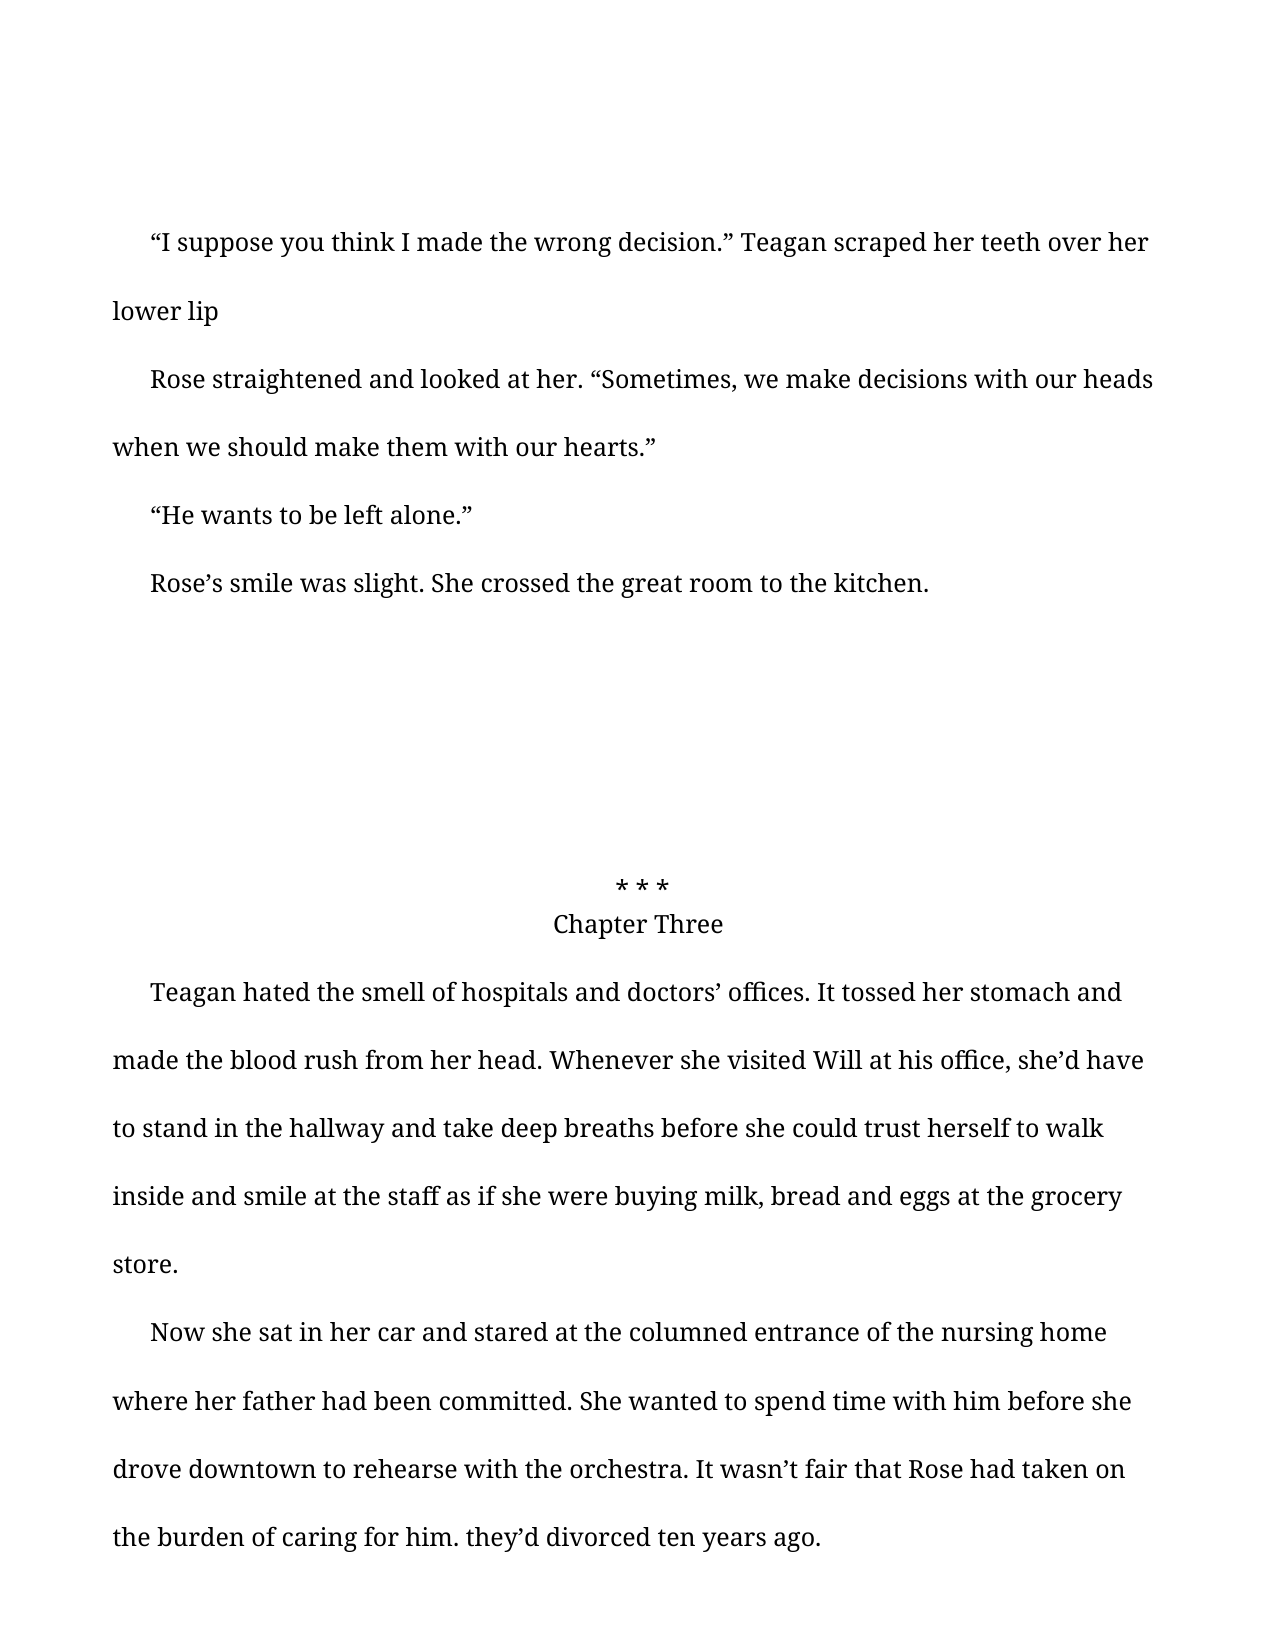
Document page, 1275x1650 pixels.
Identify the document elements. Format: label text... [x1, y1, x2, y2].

text “I suppose you think I made the wrong decision.” Teagan scraped her teeth over her lower lip [112, 225, 1159, 327]
text Chapter Three [112, 906, 1164, 940]
text Rose’s smile was slight. She crossed the great room to the kitchen. [112, 566, 1159, 600]
text Teagan hated the smell of hospitals and doctors’ offices. It tossed her stomach and made the blood rush from her head. Whenever she visited Will at his office, she’d have to stand in the hallway and take deep breaths before she could trust herself to walk inside and smile at the staff as if she were buying milk, bread and eggs at the grocery store. [112, 974, 1164, 1281]
text Rose straightened and looked at her. “Sometimes, we make decisions with our heads when we should make them with our hearts.” [112, 361, 1159, 463]
list * * * [122, 872, 1162, 906]
text Now she sat in her car and stared at the columned entrance of the nursing home where her father had been committed. She wanted to spend time with him before she drove downtown to rehearse with the orchestra. It wasn’t fair that Rose had taken on the burden of caring for him. they’d divorced ten years ago. [112, 1315, 1164, 1553]
text “He wants to be left alone.” [112, 497, 1159, 532]
